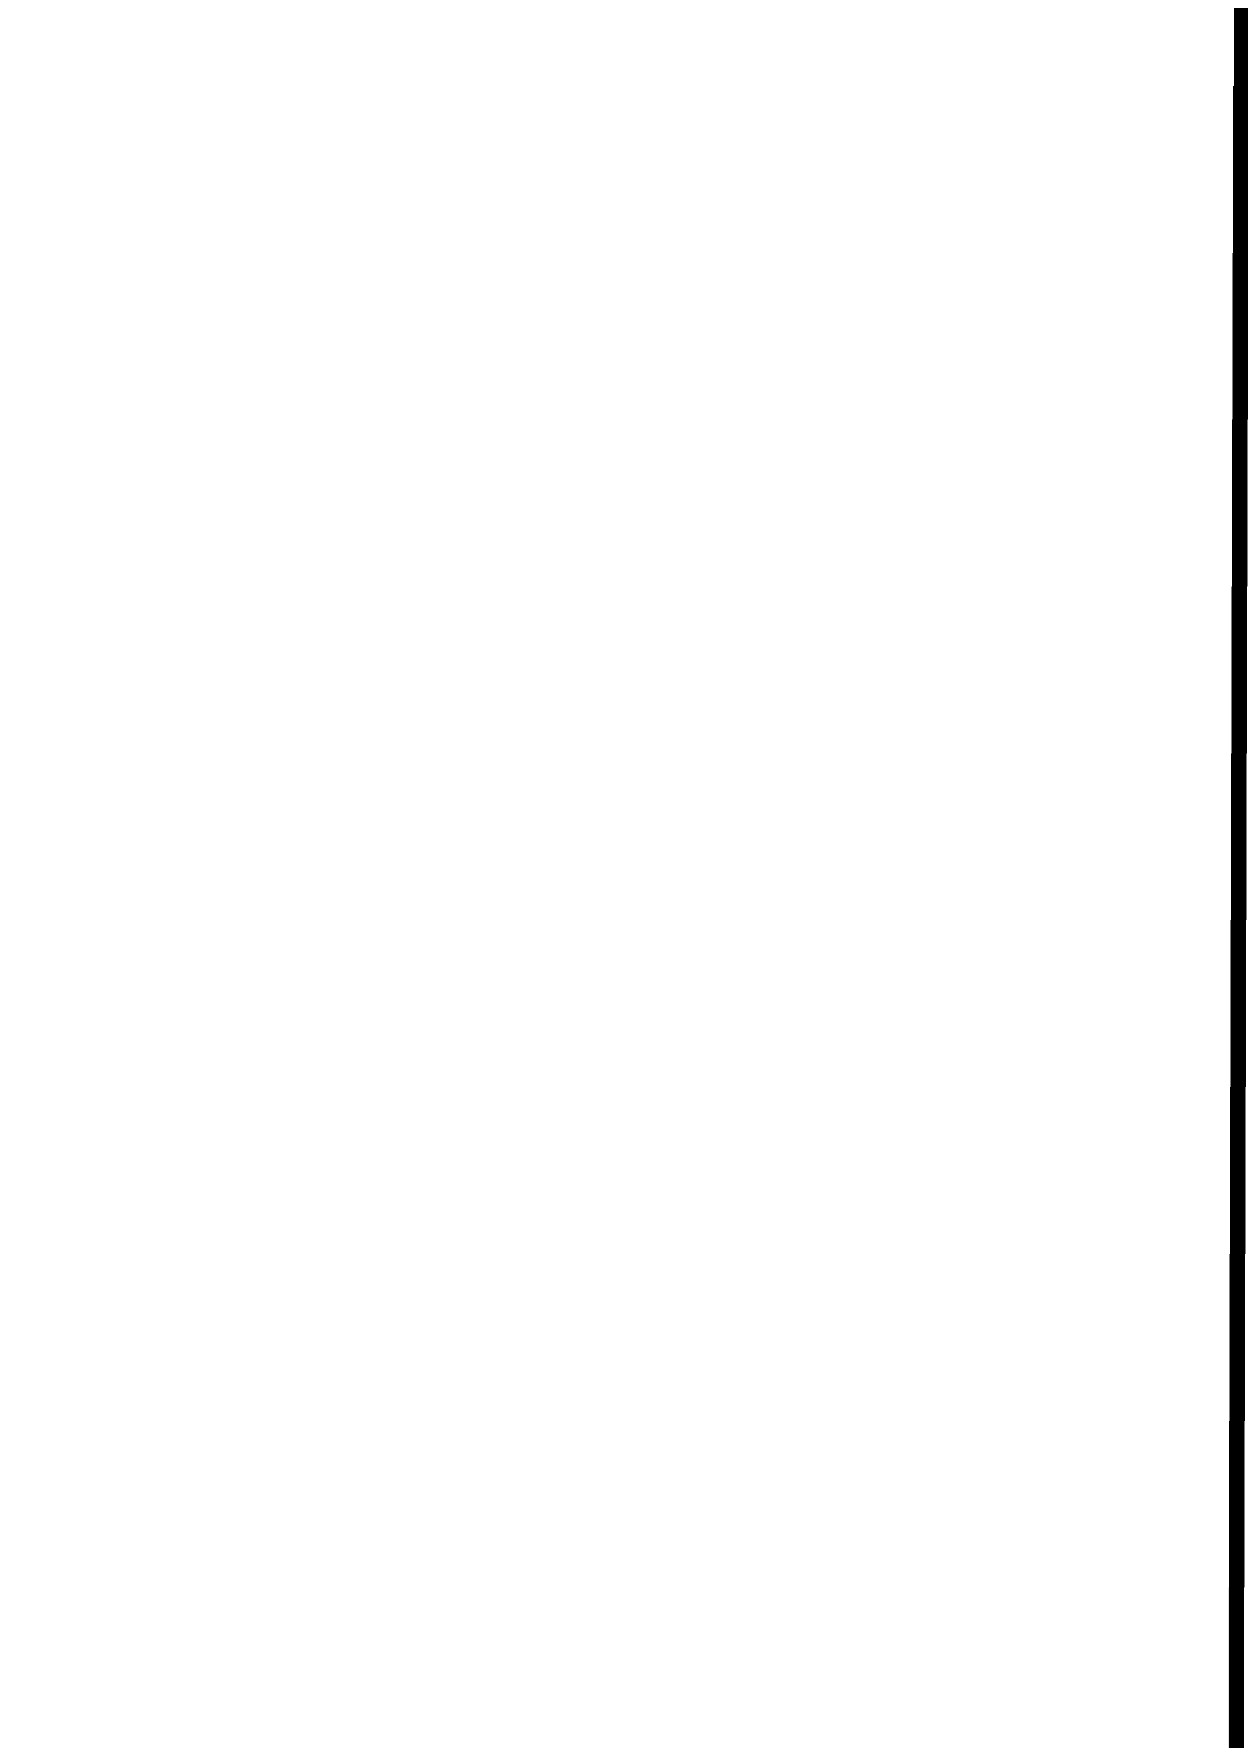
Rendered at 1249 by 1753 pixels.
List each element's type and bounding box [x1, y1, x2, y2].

picture [1228, 8, 1248, 1748]
